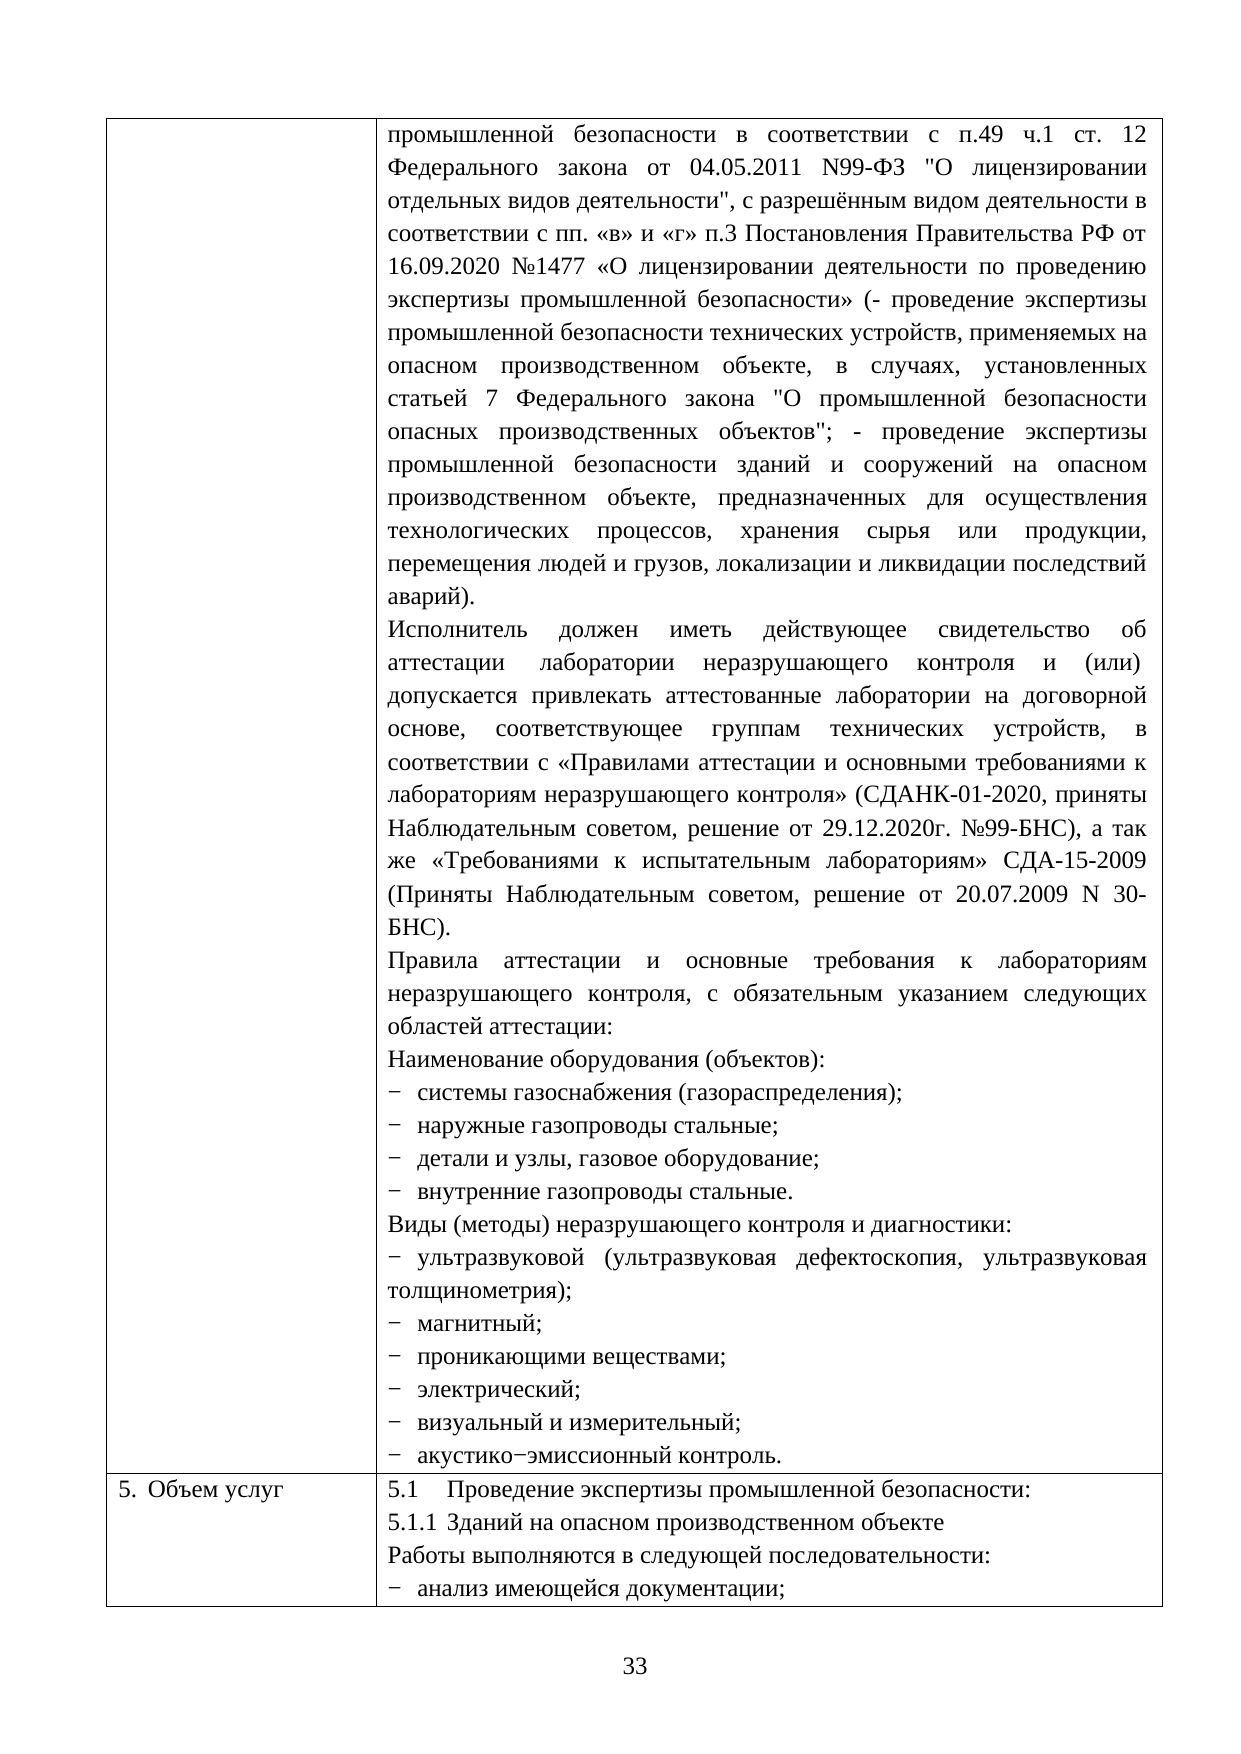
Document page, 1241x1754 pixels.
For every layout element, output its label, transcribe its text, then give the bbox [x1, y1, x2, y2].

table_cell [377, 1474, 1162, 1606]
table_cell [377, 119, 1162, 1473]
table_cell Объем услуг [107, 1474, 376, 1606]
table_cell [107, 119, 376, 1473]
